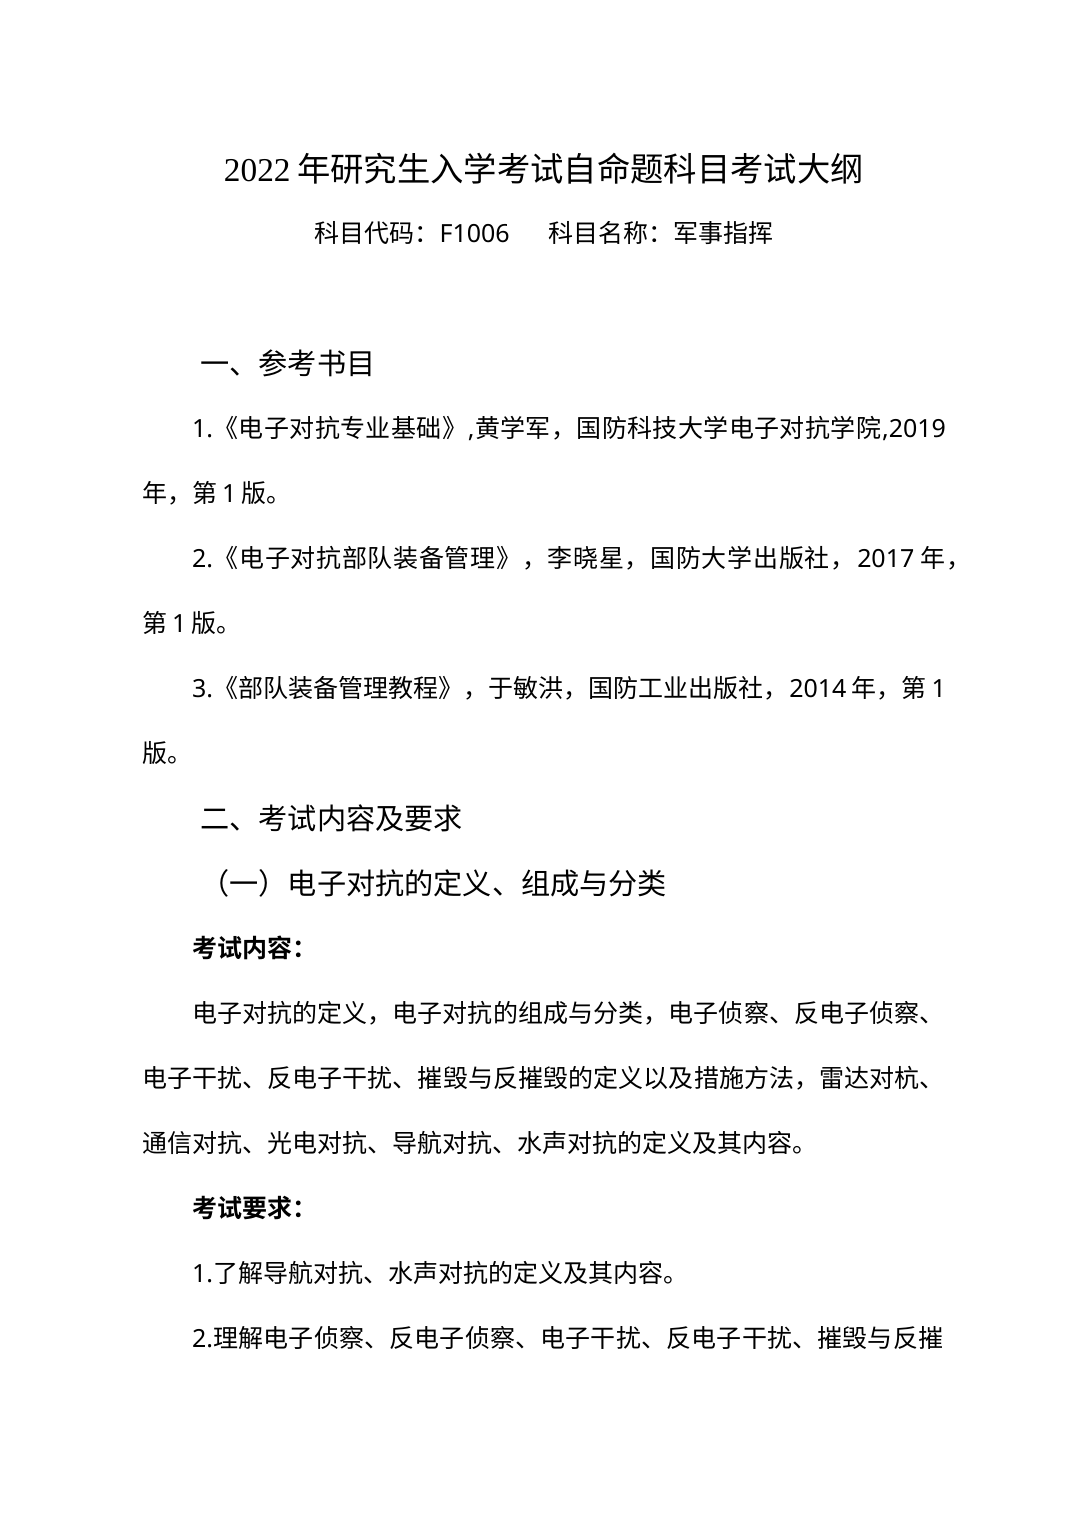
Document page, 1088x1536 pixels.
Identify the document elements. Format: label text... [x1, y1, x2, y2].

text 3.《部队装备管理教程》，于敏洪，国防工业出版社，2014年，第1版。 [142, 654, 946, 784]
text 科目代码：F1006 科目名称：军事指挥 [142, 199, 946, 264]
text 2022年研究生入学考试自命题科目考试大纲 [142, 134, 946, 199]
text （一）电子对抗的定义、组成与分类 [142, 849, 946, 914]
text 考试要求： [142, 1174, 946, 1239]
text 1.《电子对抗专业基础》,黄学军，国防科技大学电子对抗学院,2019年，第1版。 [142, 394, 946, 524]
text 电子对抗的定义，电子对抗的组成与分类，电子侦察、反电子侦察、电子干扰、反电子干扰、摧毁与反摧毁的定义以及措施方法，雷达对杭、通信对抗、光电对抗、导航对抗、水声对抗的定义及其内容。 [142, 979, 946, 1174]
text 二、考试内容及要求 [142, 784, 946, 849]
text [142, 1304, 946, 1369]
text 一、参考书目 [142, 329, 946, 394]
text 考试内容： [142, 914, 946, 979]
text 1.了解导航对抗、水声对抗的定义及其内容。 [142, 1239, 946, 1304]
text 2.《电子对抗部队装备管理》，李晓星，国防大学出版社，2017年，第1版。 [142, 524, 946, 654]
